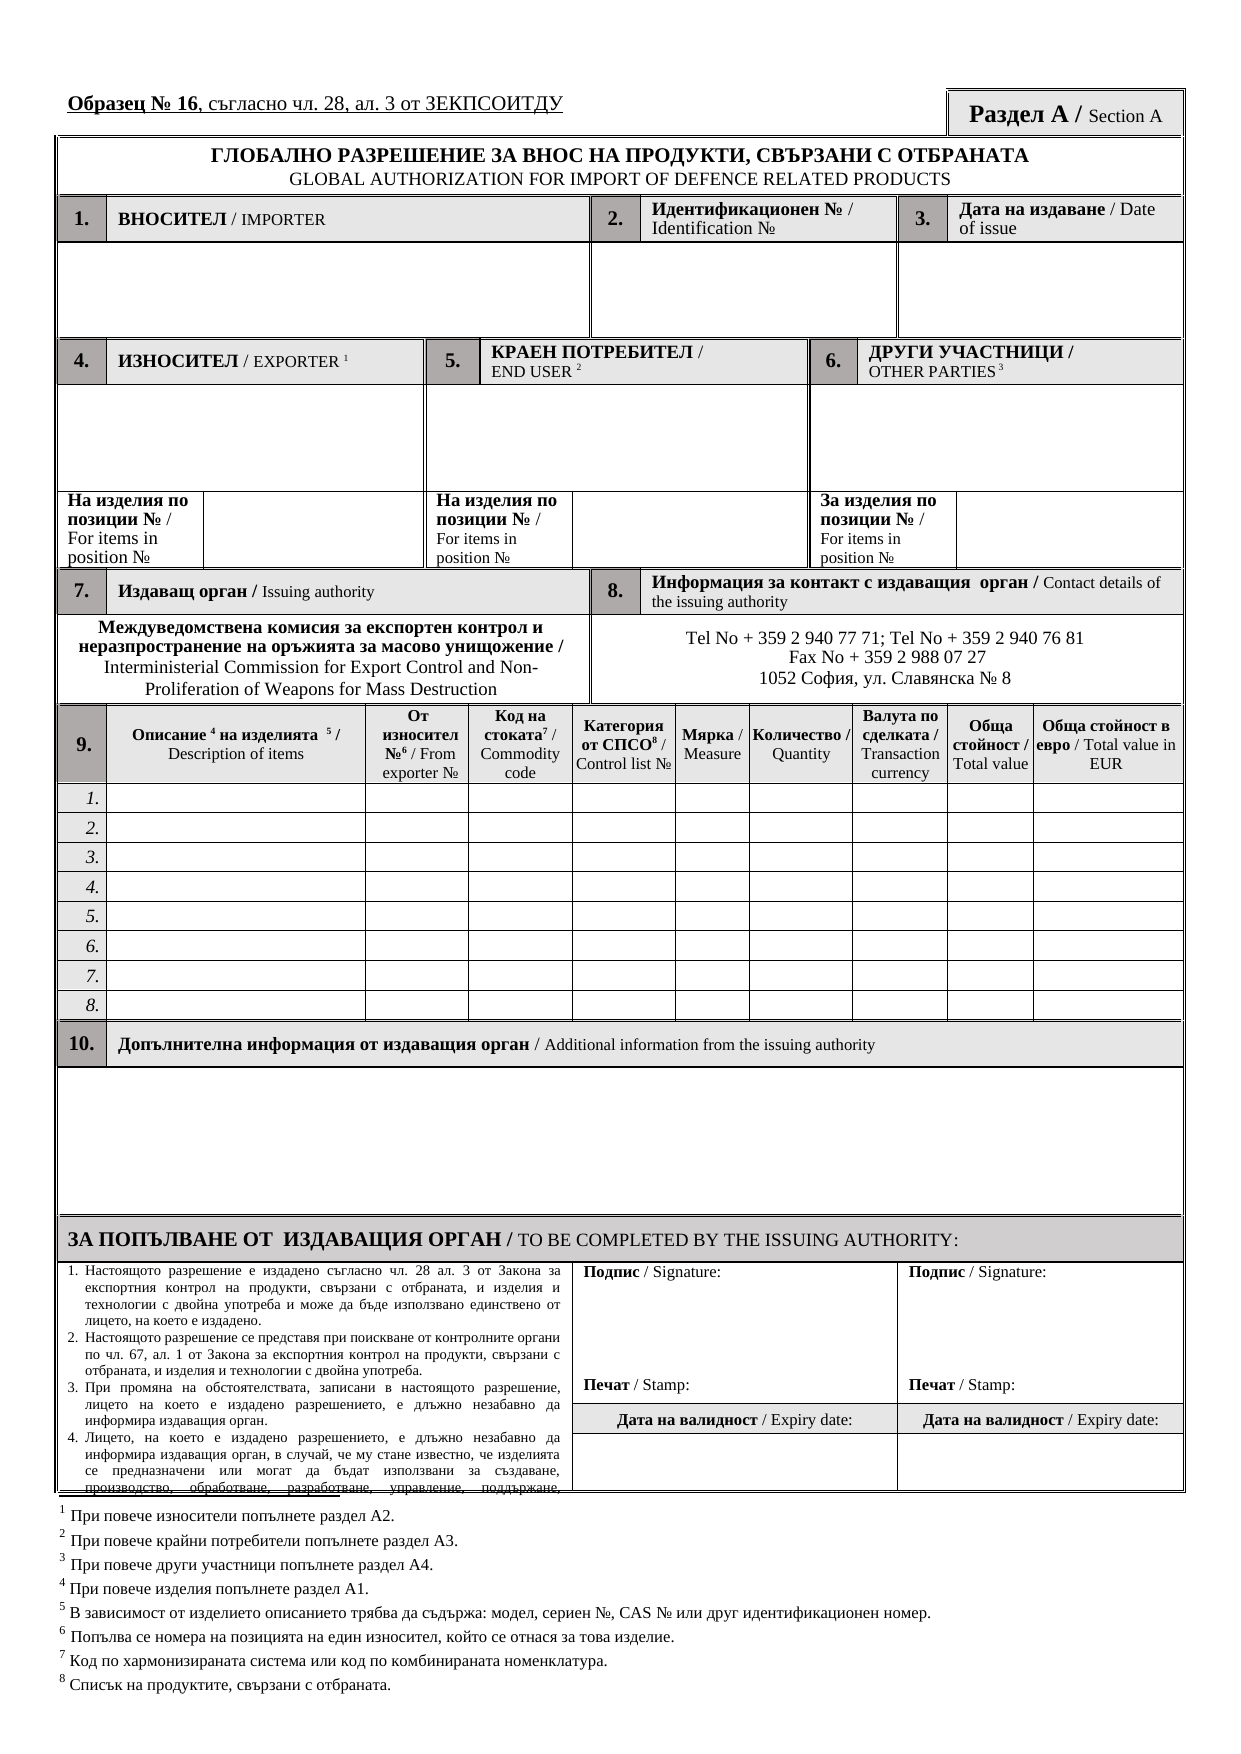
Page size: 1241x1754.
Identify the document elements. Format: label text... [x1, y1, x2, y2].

table_header Раздел А / Section A [948, 91, 1183, 135]
table_cell [676, 902, 749, 930]
table_cell 7. [58, 567, 106, 614]
table_cell Настоящото разрешение е издадено съгласно чл. 28 ал. 3 от Закона за експортния контрол на продукти, свързани с отбраната, и изделия и технологии с двойна употреба и може да бъде използвано единствено от лицето, на което е издадено. Настоящото разрешение се представя при поискване от контролните органи по чл. 67, ал. 1 от Закона за експортния контрол на продукти, свързани с отбраната, и изделия и технологии с двойна употреба. При промяна на обстоятелствата, записани в настоящото разрешение, лицето на което е издадено разрешението, е длъжно незабавно да информира издаващия орган. Лицето, на което е издадено разрешението, е длъжно незабавно да информира издаващия орган, в случай, че му стане известно, че изделията се предназначени или могат да бъдат използвани за създаване, производство, обработване, разработване, управление, поддържане, съхранение и разпространение на оръжия за масово унищожение. [58, 1263, 572, 1489]
table_cell 1. [56, 194, 106, 241]
table_cell Обща стойност в евро / Total value in EUR [1034, 703, 1183, 782]
table_cell [107, 843, 365, 871]
table_cell [948, 931, 1033, 960]
table_cell ИЗНОСИТЕЛ / EXPORTER [107, 340, 423, 384]
table_cell [948, 813, 1033, 842]
table_cell ВНОСИТЕЛ / IMPORTER [107, 197, 589, 241]
table_header Образец № 16, съгласно чл. 28, ал. 3 от ЗЕКПСОИТДУ [56, 88, 948, 135]
table_cell 5. [427, 340, 479, 384]
table_cell [573, 813, 675, 842]
table_cell ГЛОБАЛНО РАЗРЕШЕНИЕ ЗА ВНОС НА ПРОДУКТИ, СВЪРЗАНИ С ОТБРАНАТА GLOBAL AUTHORIZATION FOR IMPORT OF DEFENCE RELATED PRODUCTS [56, 135, 1184, 194]
table_cell [948, 991, 1033, 1019]
table_cell 7. [58, 961, 106, 989]
table_cell [469, 902, 572, 930]
table_cell [592, 243, 896, 337]
table_cell [853, 991, 947, 1019]
table_cell Подпис / Signature: Печат / Stamp: [573, 1263, 897, 1403]
table_cell [469, 961, 572, 989]
table_cell Идентификационен № / Identification № [641, 197, 896, 241]
table_cell КРАЕН ПОТРЕБИТЕЛ / END USER [481, 340, 807, 384]
table_cell [573, 843, 675, 871]
table_cell На изделия по позиции № / For items in position № [58, 492, 203, 567]
table_cell [58, 385, 423, 491]
table_cell 2. [58, 813, 106, 842]
table_cell [1034, 843, 1183, 871]
table_cell [676, 843, 749, 871]
table_cell [204, 492, 423, 567]
table_cell Категория от СПСО / Control list № [573, 706, 675, 782]
table_cell [107, 872, 365, 901]
table_cell [948, 961, 1033, 989]
table_cell 3. [58, 843, 106, 871]
table_cell [1034, 872, 1183, 901]
table_cell [898, 1434, 1183, 1489]
table_cell [750, 961, 852, 989]
table_cell [573, 872, 675, 901]
table_cell Допълнителна информация от издаващия орган / Additional information from the issuing authority [107, 1019, 1184, 1066]
table_cell [573, 1434, 897, 1489]
table_cell [573, 784, 675, 812]
table_cell [366, 991, 468, 1019]
table_cell [107, 784, 365, 812]
table_cell 6. [58, 931, 106, 960]
table_cell Дата на издаване / Date of issue [948, 194, 1184, 241]
table_cell [853, 843, 947, 871]
table_cell [853, 961, 947, 989]
table_cell [750, 843, 852, 871]
table_cell [676, 991, 749, 1019]
table_cell [107, 902, 365, 930]
table_cell 1. [58, 784, 106, 812]
table_cell [948, 784, 1033, 812]
table_cell [573, 991, 675, 1019]
table_cell 2. [592, 197, 640, 241]
table_cell [899, 243, 1183, 337]
table_cell Междуведомствена комисия за експортен контрол и неразпространение на оръжията за масово унищожение / Interministerial Commission for Export Control and Non-Proliferation of Weapons for Mass Destruction [58, 615, 589, 703]
table_cell [366, 931, 468, 960]
table_cell [750, 813, 852, 842]
table_cell [469, 784, 572, 812]
table_cell [1034, 991, 1183, 1019]
table_cell [676, 931, 749, 960]
table_cell [366, 813, 468, 842]
table_cell Tel No + 359 2 940 77 71; Tel No + 359 2 940 76 81 Fax No + 359 2 988 07 27 1052 София, ул. Славянска № 8 [592, 615, 1183, 703]
table_cell [573, 931, 675, 960]
table_cell Количество / Quantity [750, 706, 852, 782]
table_cell [469, 872, 572, 901]
table_cell [1034, 813, 1183, 842]
table_cell 8. [58, 991, 106, 1019]
table_cell [750, 902, 852, 930]
table_cell Подпис / Signature: Печат / Stamp: [898, 1263, 1183, 1403]
table_cell [1034, 931, 1183, 960]
table_cell [811, 385, 1183, 491]
table_cell Валута по сделката / Transaction currency [853, 706, 947, 782]
table_cell Дата на валидност / Expiry date: [898, 1404, 1183, 1433]
table_cell [366, 961, 468, 989]
table_cell Мярка / Measure [676, 706, 749, 782]
table_cell [107, 991, 365, 1019]
table_cell [107, 961, 365, 989]
table_cell [366, 872, 468, 901]
table_cell Oт износител № / From exporter № [366, 706, 468, 782]
table_cell [469, 931, 572, 960]
table_cell 10. [56, 1019, 106, 1066]
table_cell [853, 931, 947, 960]
table_cell [750, 784, 852, 812]
table_cell 4. [56, 337, 106, 384]
table_cell 3. [899, 197, 947, 241]
table_cell На изделия по позиции № / For items in position № [427, 492, 572, 567]
table_cell [469, 843, 572, 871]
table_cell [366, 843, 468, 871]
table_cell [1034, 961, 1183, 989]
table_cell [853, 813, 947, 842]
table_cell Издаващ орган / Issuing authority [107, 570, 589, 614]
table_cell [427, 385, 807, 491]
table_cell [853, 784, 947, 812]
table_cell [107, 813, 365, 842]
table_cell [366, 784, 468, 812]
table_cell 9. [58, 703, 106, 782]
table_cell [750, 991, 852, 1019]
table_cell [676, 872, 749, 901]
table_cell 6. [811, 340, 857, 384]
table_cell [948, 843, 1033, 871]
table_cell Описание на изделията / Description of items [107, 706, 365, 782]
table_cell [676, 784, 749, 812]
table_cell Дата на валидност / Expiry date: [573, 1404, 897, 1433]
table_cell 5. [58, 902, 106, 930]
table_cell [750, 872, 852, 901]
table_cell [573, 492, 807, 567]
table_cell [853, 902, 947, 930]
table_cell Информация за контакт с издаващия орган / Contact details of the issuing authority [641, 567, 1183, 614]
table_cell [853, 872, 947, 901]
table_cell [573, 961, 675, 989]
table_cell [573, 902, 675, 930]
table_cell [469, 991, 572, 1019]
table_cell [1034, 902, 1183, 930]
table_cell [366, 902, 468, 930]
table_cell ЗА ПОПЪЛВАНЕ ОТ ИЗДАВАЩИЯ ОРГАН / TO BE COMPLETED BY THE ISSUING AUTHORITY: [56, 1214, 1184, 1261]
table_cell [948, 872, 1033, 901]
table_cell [750, 931, 852, 960]
table_cell [58, 1068, 1183, 1214]
table_cell [957, 492, 1183, 567]
table_cell [676, 961, 749, 989]
table_cell ДРУГИ УЧАСТНИЦИ / OTHER PARTIES [858, 337, 1184, 384]
table_cell [1034, 784, 1183, 812]
table_cell Код на стоката / Commodity code [469, 706, 572, 782]
table_cell [107, 931, 365, 960]
table_cell [676, 813, 749, 842]
table_cell [58, 243, 589, 337]
table_cell [469, 813, 572, 842]
table_cell 4. [58, 872, 106, 901]
table_cell Обща стойност / Total value [948, 706, 1033, 782]
table_cell За изделия по позиции № / For items in position № [811, 492, 956, 567]
table_cell 8. [592, 570, 640, 614]
table_cell [948, 902, 1033, 930]
